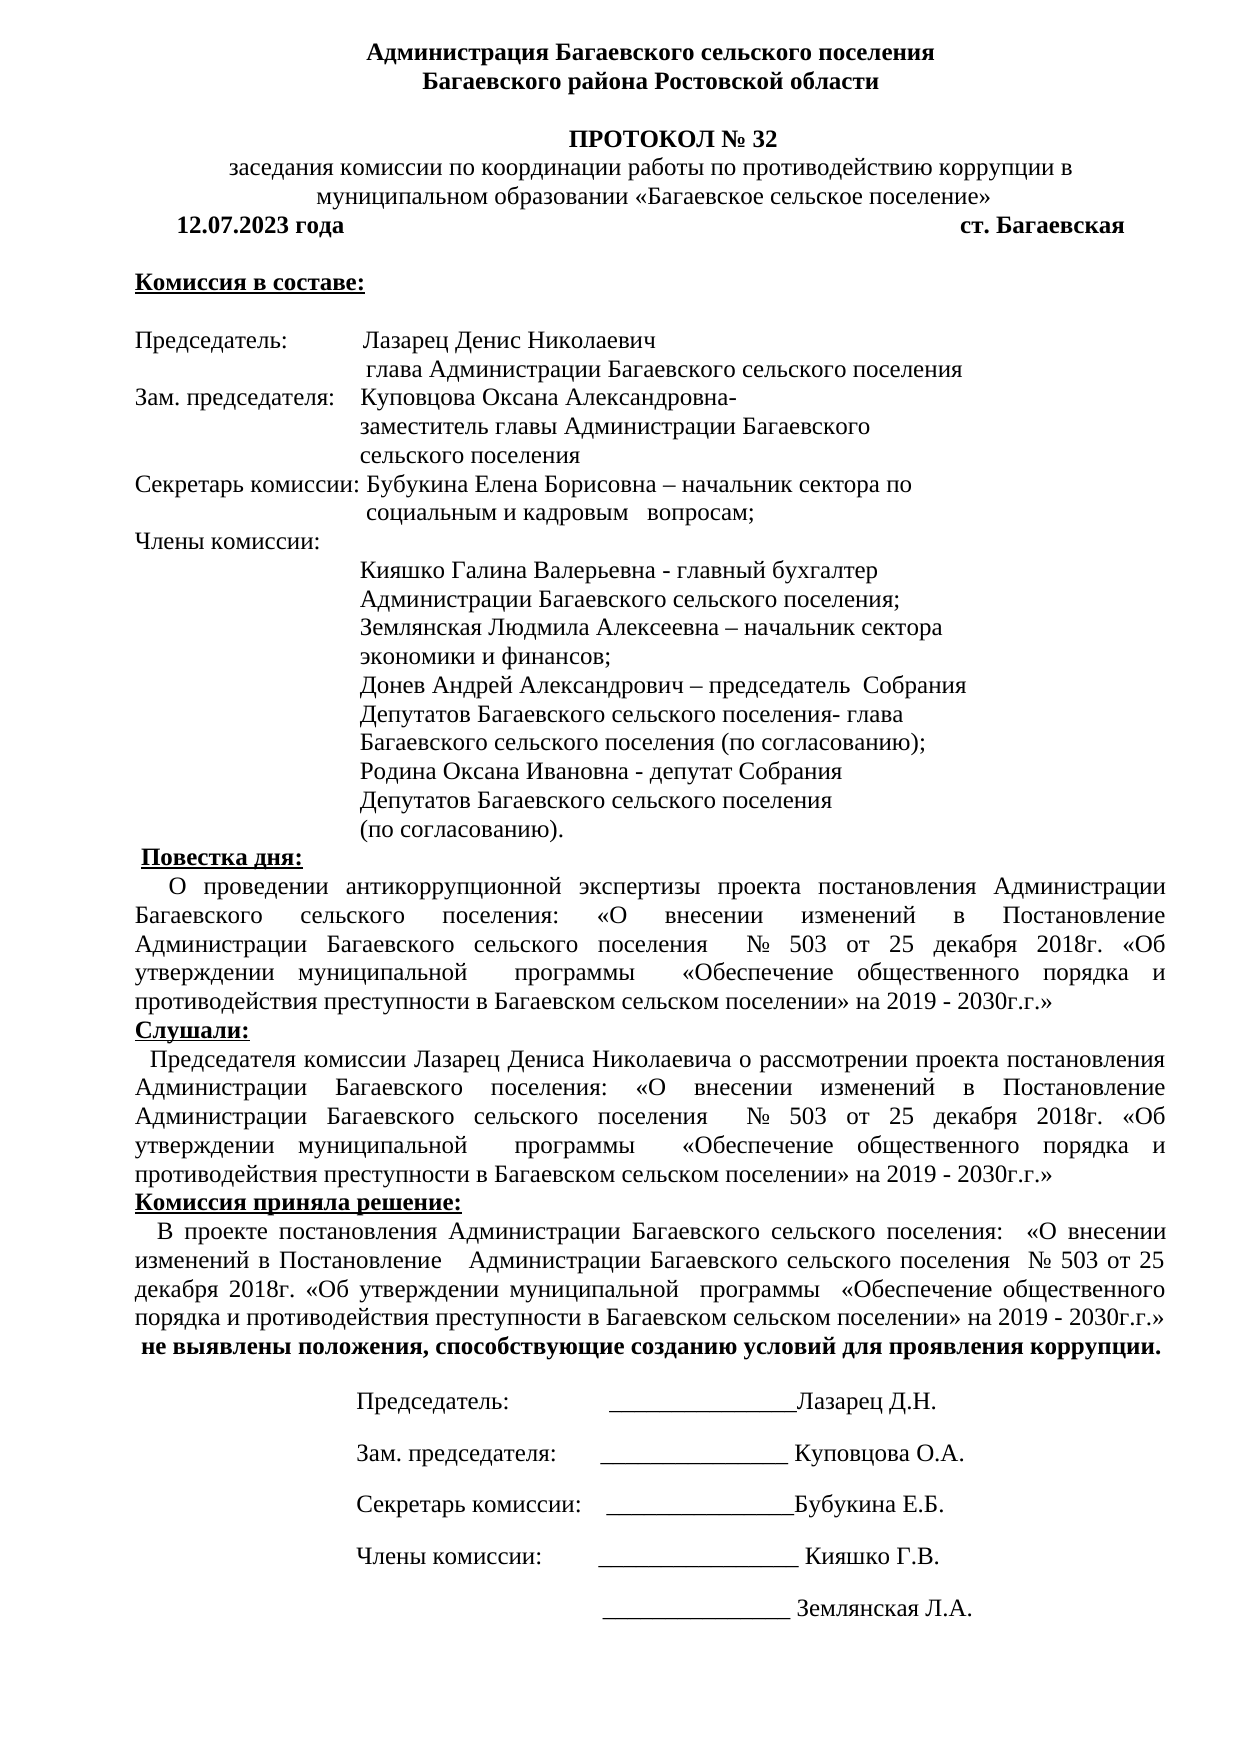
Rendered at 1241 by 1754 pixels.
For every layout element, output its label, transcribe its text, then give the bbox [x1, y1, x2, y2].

text Депутатов Багаевского сельского поселения- глава [134, 699, 1167, 727]
text О проведении антикоррупционной экспертизы проекта постановления Администрации Багаевского сельского поселения: «О внесении изменений в Постановление Администрации Багаевского сельского поселения № 503 от 25 декабря 2018г. «Об утверждении муниципальной программы «Обеспечение общественного порядка и противодействия преступности в Багаевском сельском поселении» на 2019 - 2030г.г.» [134, 871, 1167, 1015]
text Администрация Багаевского сельского поселения [134, 37, 1167, 66]
text Комиссия приняла решение: [134, 1187, 1167, 1216]
text Секретарь комиссии: _______________Бубукина Е.Б. [282, 1492, 1167, 1518]
text Секретарь комиссии: Бубукина Елена Борисовна – начальник сектора по [134, 469, 1167, 497]
text Родина Оксана Ивановна - депутат Собрания [134, 756, 1167, 785]
text Председатель: _______________Лазарец Д.Н. [282, 1389, 1167, 1414]
text Багаевского района Ростовской области [134, 66, 1167, 95]
text глава Администрации Багаевского сельского поселения [134, 354, 1167, 382]
text _______________ Землянская Л.А. [445, 1595, 1167, 1621]
text социальным и кадровым вопросам; [134, 497, 1167, 526]
text заседания комиссии по координации работы по противодействию коррупции в [134, 152, 1167, 181]
text экономики и финансов; [178, 641, 1167, 670]
text Председатель: Лазарец Денис Николаевич [134, 325, 1167, 354]
text Члены комиссии: ________________ Кияшко Г.В. [134, 1544, 1167, 1569]
text Председателя комиссии Лазарец Дениса Николаевича о рассмотрении проекта постановления Администрации Багаевского поселения: «О внесении изменений в Постановление Администрации Багаевского сельского поселения № 503 от 25 декабря 2018г. «Об утверждении муниципальной программы «Обеспечение общественного порядка и противодействия преступности в Багаевском сельском поселении» на 2019 - 2030г.г.» [134, 1044, 1167, 1187]
text Зам. председателя: Куповцова Оксана Александровна- [134, 382, 1167, 411]
text Депутатов Багаевского сельского поселения [134, 785, 1167, 814]
text Члены комиссии: [134, 526, 1167, 555]
subtitle ПРОТОКОЛ № 32 [134, 124, 1167, 152]
text 12.07.2023 года ст. Багаевская [134, 210, 1167, 239]
text не выявлены положения, способствующие созданию условий для проявления коррупции. [134, 1331, 1167, 1360]
text муниципальном образовании «Багаевское сельское поселение» [134, 181, 1167, 210]
text Багаевского сельского поселения (по согласованию); [134, 727, 1167, 756]
text Кияшко Галина Валерьевна - главный бухгалтер [134, 555, 1167, 584]
text (по согласованию). [134, 814, 1167, 842]
text Администрации Багаевского сельского поселения; [178, 584, 1167, 612]
text В проекте постановления Администрации Багаевского сельского поселения: «О внесении изменений в Постановление Администрации Багаевского сельского поселения № 503 от 25 декабря 2018г. «Об утверждении муниципальной программы «Обеспечение общественного порядка и противодействия преступности в Багаевском сельском поселении» на 2019 - 2030г.г.» [134, 1216, 1167, 1331]
text Зам. председателя: _______________ Куповцова О.А. [134, 1440, 1167, 1466]
text Комиссия в составе: [134, 267, 1167, 296]
text Землянская Людмила Алексеевна – начальник сектора [178, 612, 1167, 641]
text Донев Андрей Александрович – председатель Собрания [178, 670, 1167, 699]
text Слушали: [134, 1015, 1167, 1044]
text заместитель главы Администрации Багаевского [134, 411, 1167, 440]
text сельского поселения [134, 440, 1167, 469]
text Повестка дня: [134, 842, 1167, 871]
